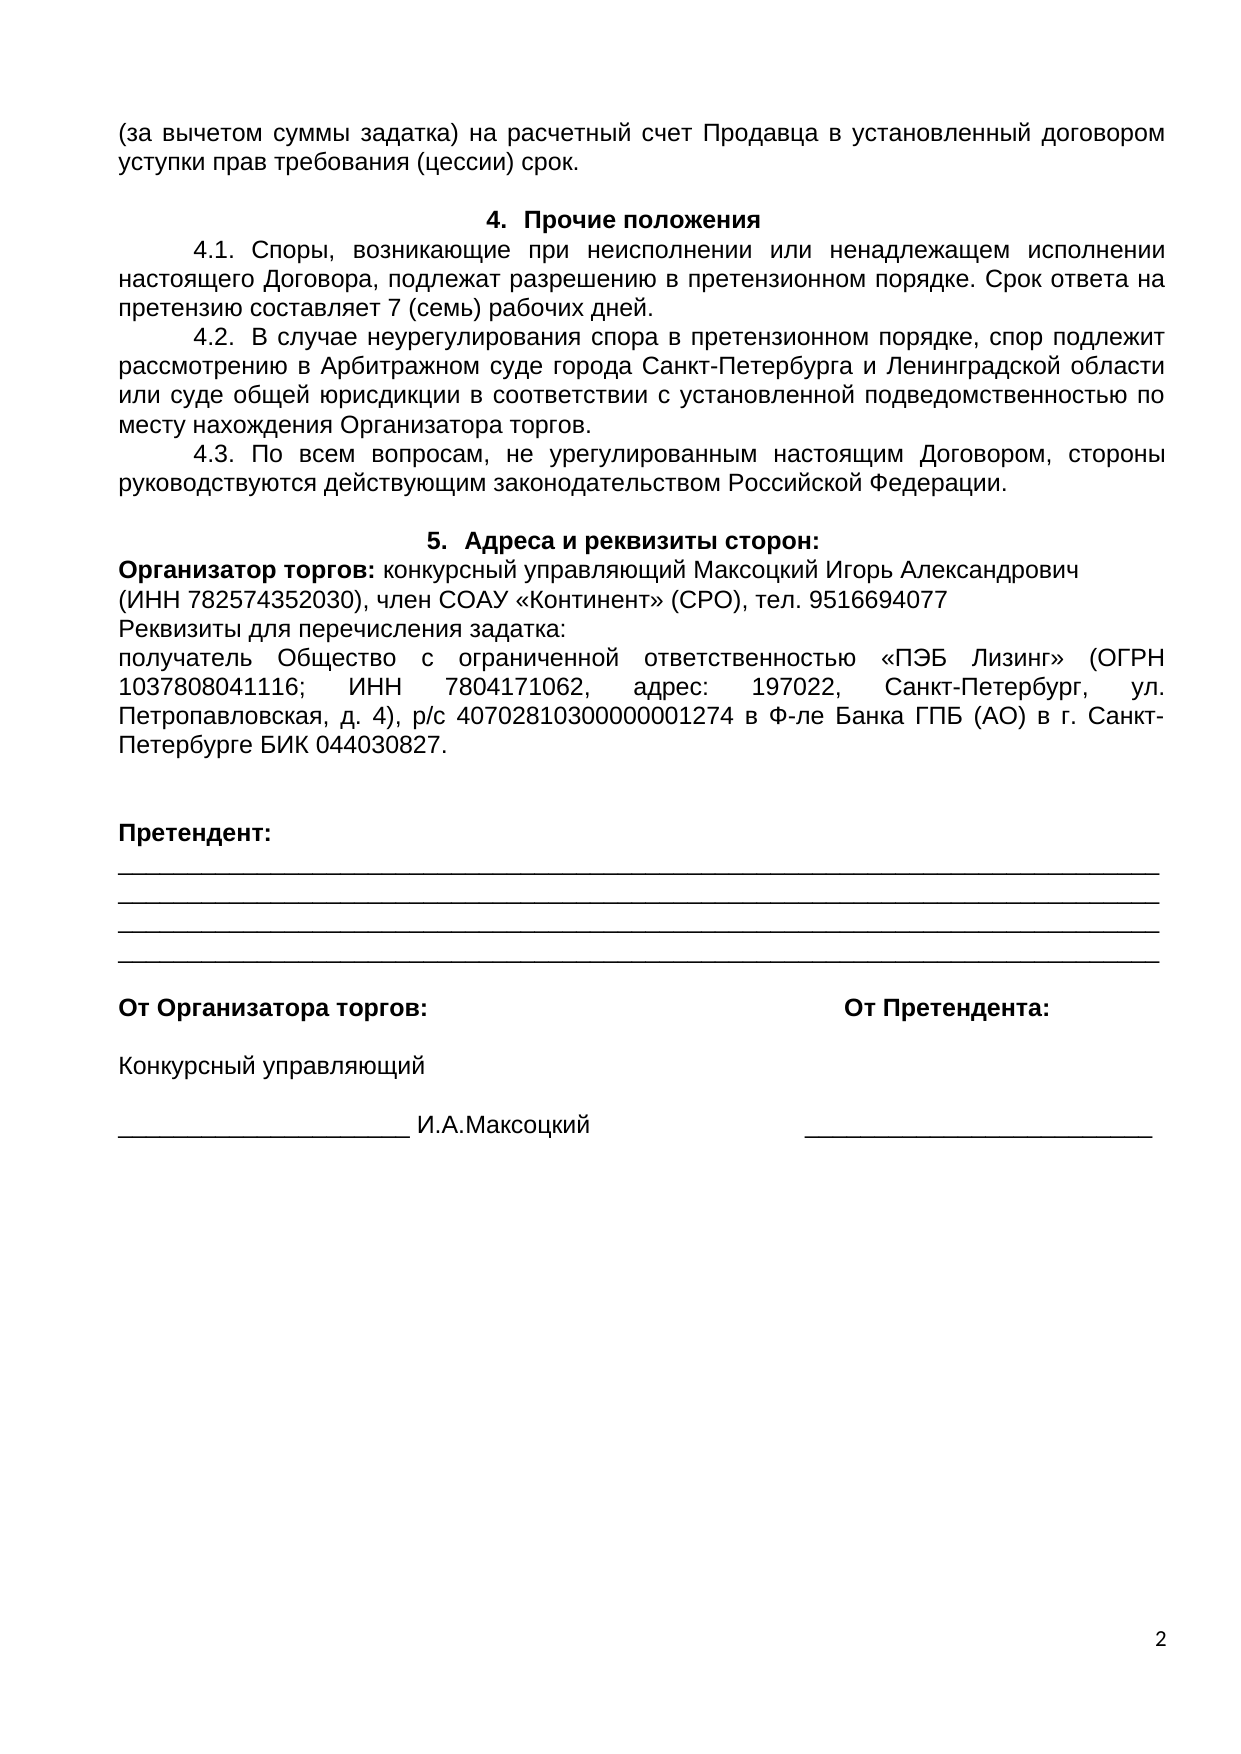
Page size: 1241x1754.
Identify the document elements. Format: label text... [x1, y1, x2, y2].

text Претендент: [118, 818, 1167, 847]
text От Организатора торгов: От Претендента: [118, 993, 1167, 1022]
text _____________________ И.А.Максоцкий _________________________ [118, 1110, 1167, 1139]
text Конкурсный управляющий [118, 1051, 1167, 1081]
list Адреса и реквизиты сторон: [81, 526, 1167, 556]
text Организатор торгов: конкурсный управляющий Максоцкий Игорь Александрович [118, 556, 1167, 585]
list В случае неурегулирования спора в претензионном порядке, спор подлежит рассмотрению в Арбитражном суде города Санкт-Петербурга и Ленинградской области или суде общей юрисдикции в соответствии с установленной подведомственностью по месту нахождения Организатора торгов. [118, 322, 1167, 439]
list По всем вопросам, не урегулированным настоящим Договором, стороны руководствуются действующим законодательством Российской Федерации. [118, 439, 1167, 497]
text ____________________________________________________________________________________________________________________________________________________________________________________________________________________________________________________________________________________________________________ [118, 847, 1167, 964]
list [118, 118, 1167, 176]
text (ИНН 782574352030), член СОАУ «Континент» (СРО), тел. 9516694077 [118, 585, 1167, 614]
text получатель Общество с ограниченной ответственностью «ПЭБ Лизинг» (ОГРН 1037808041116; ИНН 7804171062, адрес: 197022, Санкт-Петербург, ул. Петропавловская, д. 4), р/с 40702810300000001274 в Ф-ле Банка ГПБ (АО) в г. Санкт-Петербурге БИК 044030827. [118, 643, 1167, 760]
list Споры, возникающие при неисполнении или ненадлежащем исполнении настоящего Договора, подлежат разрешению в претензионном порядке. Срок ответа на претензию составляет 7 (семь) рабочих дней. [118, 235, 1167, 322]
list Прочие положения [81, 206, 1167, 235]
text Реквизиты для перечисления задатка: [118, 614, 1167, 643]
